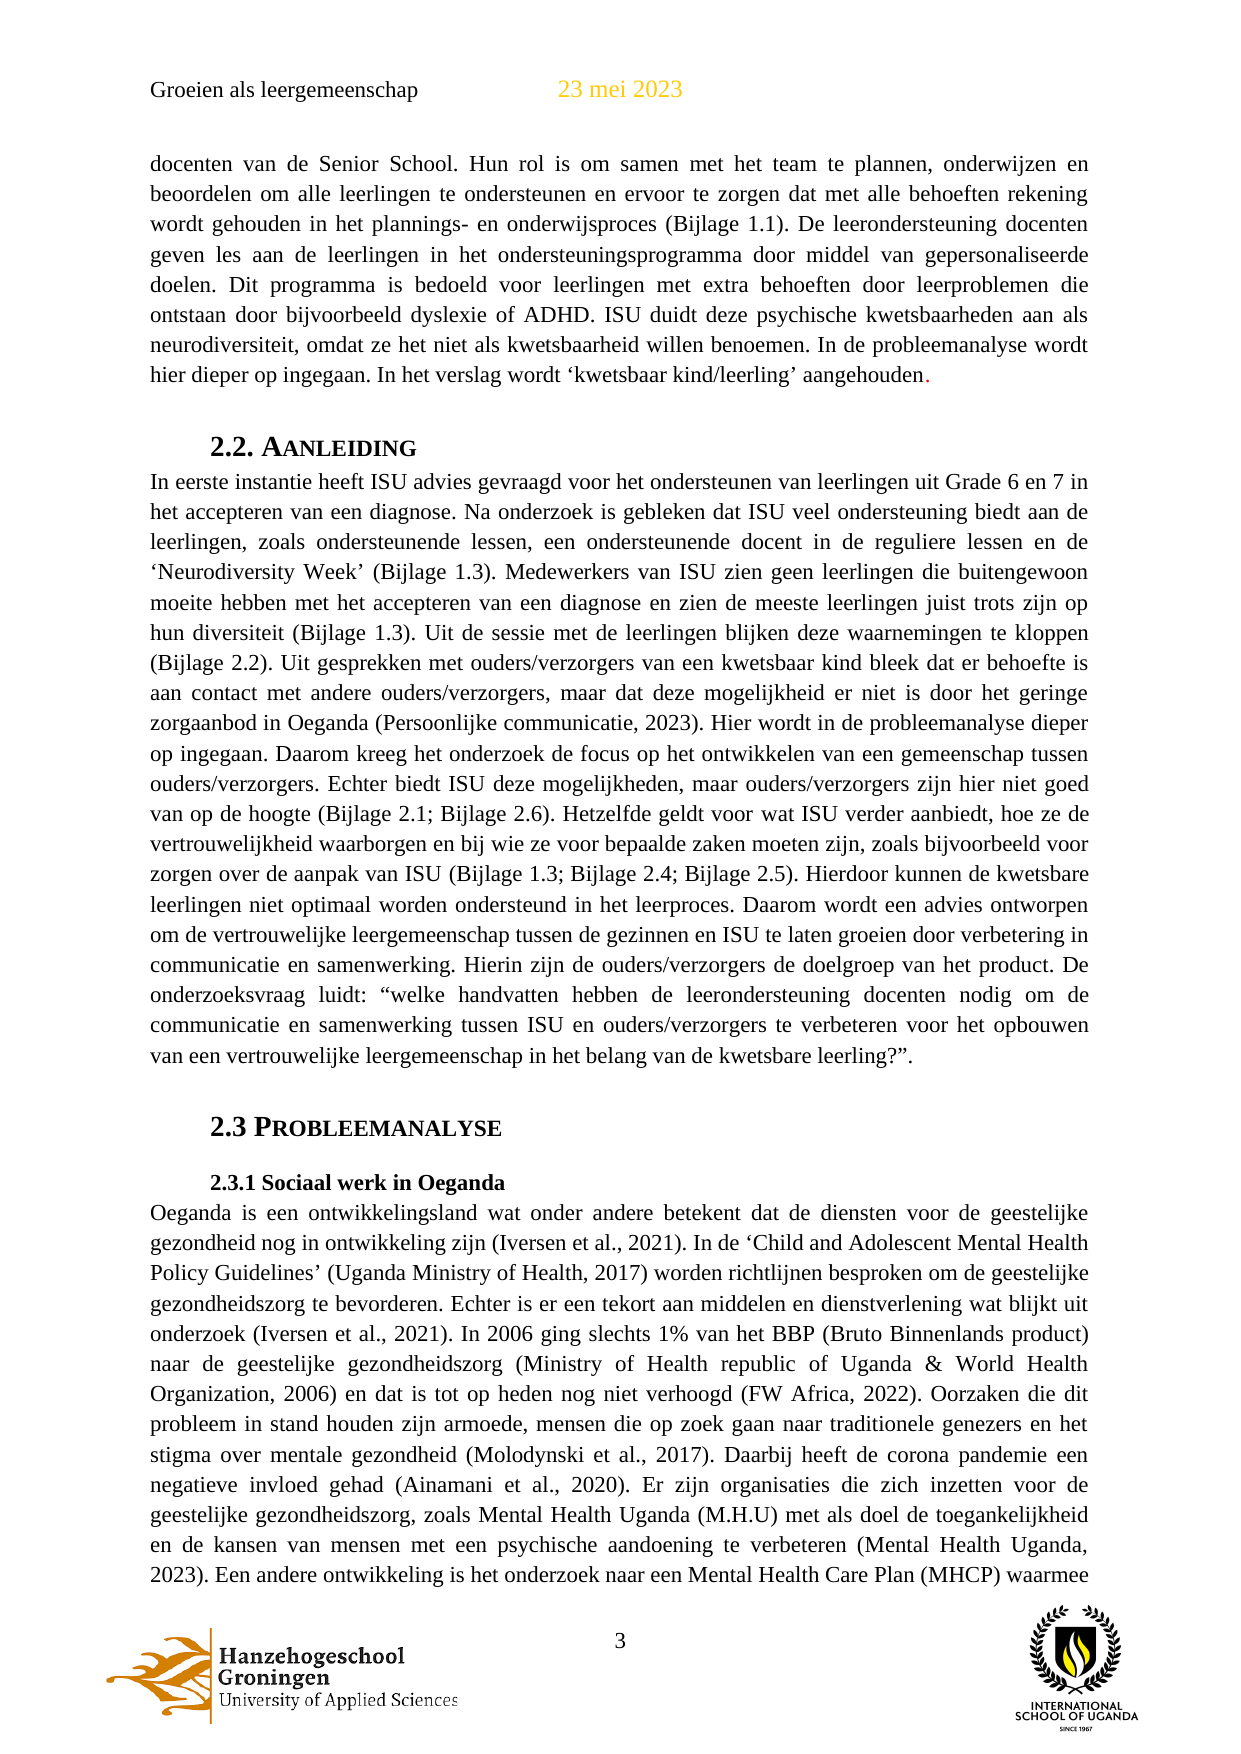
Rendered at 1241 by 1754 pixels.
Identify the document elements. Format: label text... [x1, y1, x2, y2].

picture [106, 1628, 458, 1724]
subtitle 2.3.1 Sociaal werk in Oeganda [210, 1169, 1090, 1195]
picture [1000, 1592, 1154, 1745]
subtitle 2.2. Aanleiding [210, 429, 1090, 463]
text In eerste instantie heeft ISU advies gevraagd voor het ondersteunen van leerlingen uit Grade 6 en 7 in het accepteren van een diagnose. Na onderzoek is gebleken dat ISU veel ondersteuning biedt aan de leerlingen, zoals ondersteunende lessen, een ondersteunende docent in de reguliere lessen en de ‘Neurodiversity Week’ (Bijlage 1.3). Medewerkers van ISU zien geen leerlingen die buitengewoon moeite hebben met het accepteren van een diagnose en zien de meeste leerlingen juist trots zijn op hun diversiteit (Bijlage 1.3). Uit de sessie met de leerlingen blijken deze waarnemingen te kloppen (Bijlage 2.2). Uit gesprekken met ouders/verzorgers van een kwetsbaar kind bleek dat er behoefte is aan contact met andere ouders/verzorgers, maar dat deze mogelijkheid er niet is door het geringe zorgaanbod in Oeganda (Persoonlijke communicatie, 2023). Hier wordt in de probleemanalyse dieper op ingegaan. Daarom kreeg het onderzoek de focus op het ontwikkelen van een gemeenschap tussen ouders/verzorgers. Echter biedt ISU deze mogelijkheden, maar ouders/verzorgers zijn hier niet goed van op de hoogte (Bijlage 2.1; Bijlage 2.6). Hetzelfde geldt voor wat ISU verder aanbiedt, hoe ze de vertrouwelijkheid waarborgen en bij wie ze voor bepaalde zaken moeten zijn, zoals bijvoorbeeld voor zorgen over de aanpak van ISU (Bijlage 1.3; Bijlage 2.4; Bijlage 2.5). Hierdoor kunnen de kwetsbare leerlingen niet optimaal worden ondersteund in het leerproces. Daarom wordt een advies ontworpen om de vertrouwelijke leergemeenschap tussen de gezinnen en ISU te laten groeien door verbetering in communicatie en samenwerking. Hierin zijn de ouders/verzorgers de doelgroep van het product. De onderzoeksvraag luidt: “welke handvatten hebben de leerondersteuning docenten nodig om de communicatie en samenwerking tussen ISU en ouders/verzorgers te verbeteren voor het opbouwen van een vertrouwelijke leergemeenschap in het belang van de kwetsbare leerling?”. [150, 468, 1090, 1068]
subtitle 2.3 Probleemanalyse [210, 1109, 1090, 1143]
